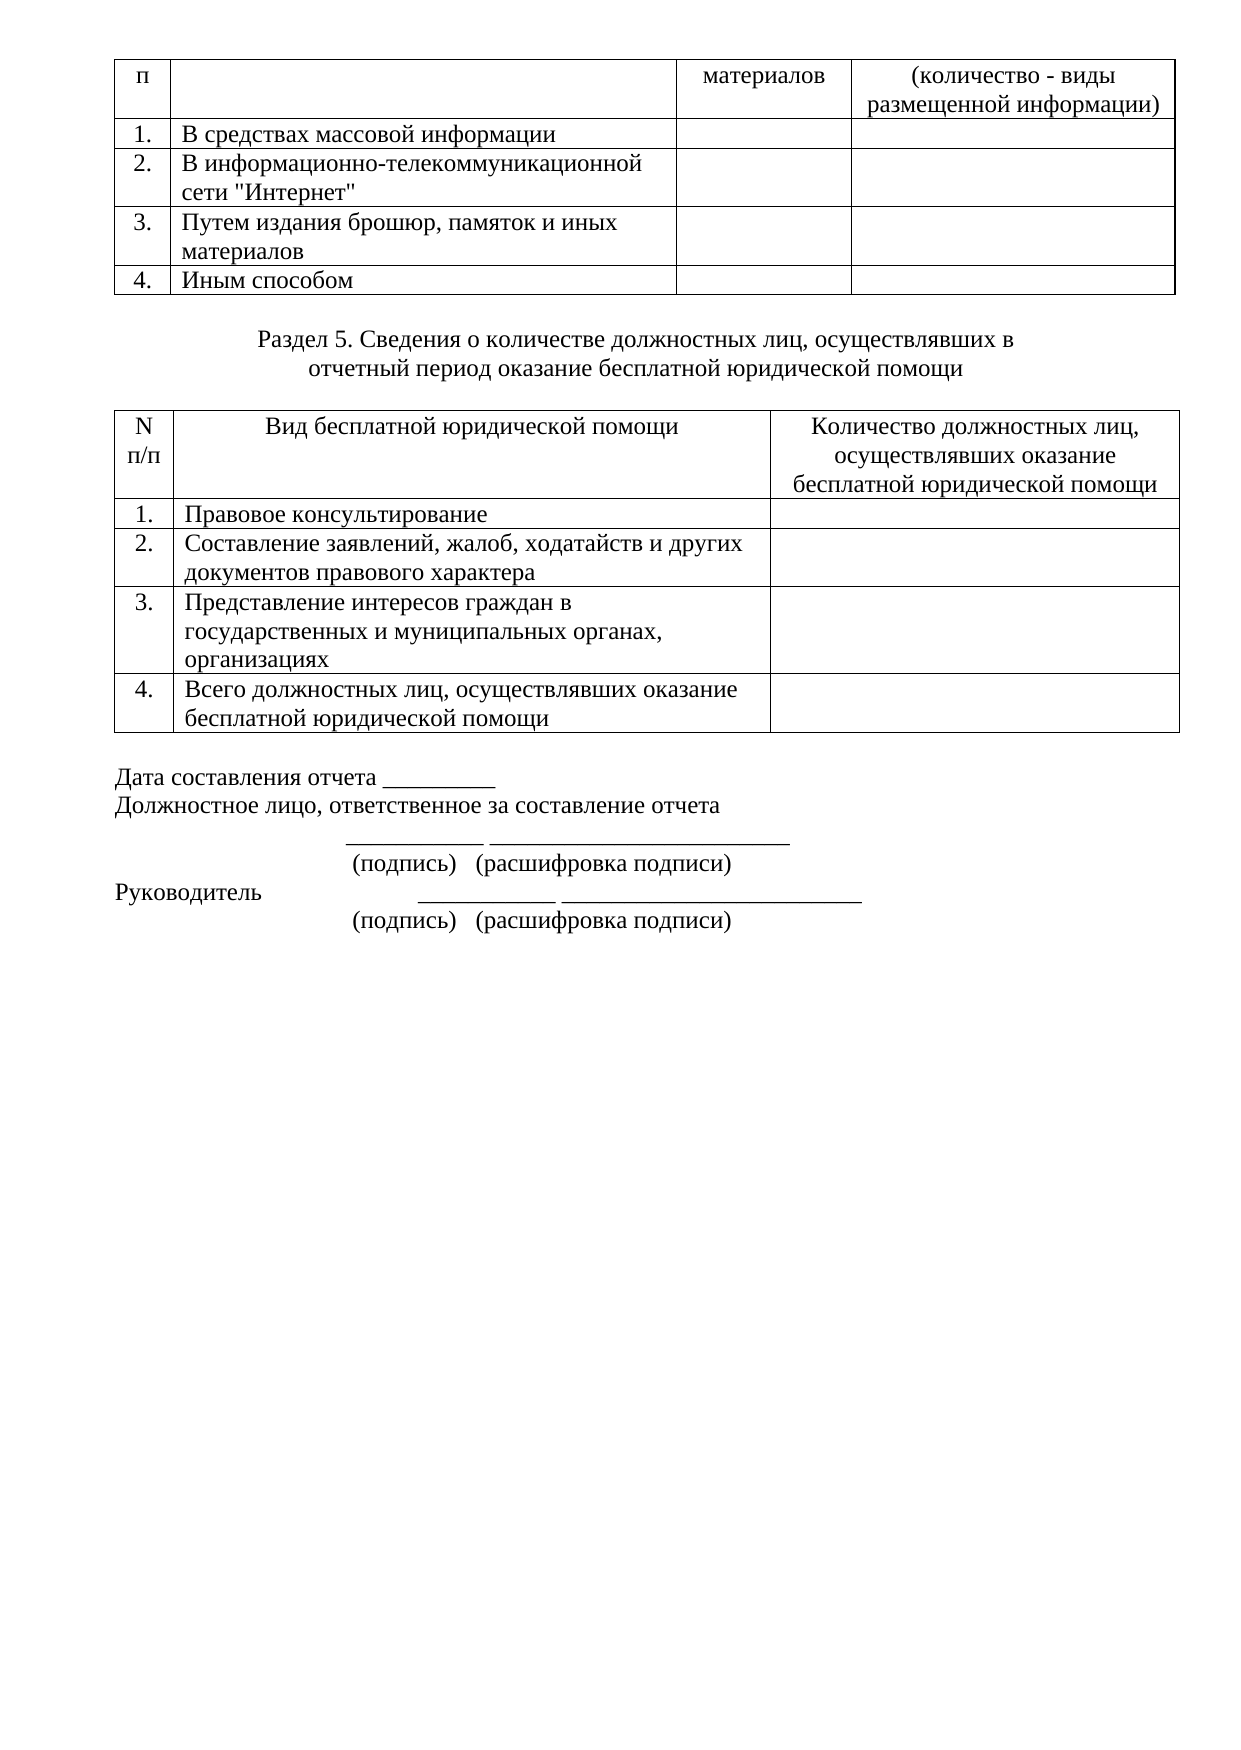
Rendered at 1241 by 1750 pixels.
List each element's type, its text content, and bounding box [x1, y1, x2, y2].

table_cell Путем издания брошюр, памяток и иных материалов [171, 207, 676, 264]
table_cell [677, 266, 851, 294]
text (подпись) (расшифровка подписи) [114, 848, 1157, 877]
table_cell Всего должностных лиц, осуществлявших оказание бесплатной юридической помощи [174, 674, 770, 732]
table_cell [771, 529, 1179, 586]
table_header N п/п [115, 411, 173, 498]
table_cell 2. [115, 529, 173, 586]
table_cell [771, 674, 1179, 732]
table_cell Представление интересов граждан в государственных и муниципальных органах, организациях [174, 587, 770, 673]
text Раздел 5. Сведения о количестве должностных лиц, осуществлявших в [114, 324, 1157, 353]
table_cell [677, 149, 851, 206]
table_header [677, 60, 851, 118]
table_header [852, 60, 1174, 118]
table_cell 3. [115, 587, 173, 673]
table_cell Составление заявлений, жалоб, ходатайств и других документов правового характера [174, 529, 770, 586]
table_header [171, 60, 676, 118]
text Руководитель ___________ ________________________ [114, 877, 1157, 905]
table_cell [771, 499, 1179, 527]
table_cell 1. [115, 119, 170, 147]
table_header Количество должностных лиц, осуществлявших оказание бесплатной юридической помощи [771, 411, 1179, 498]
table_cell 4. [115, 266, 170, 294]
table_cell 1. [115, 499, 173, 527]
table_cell В средствах массовой информации [171, 119, 676, 147]
table_cell [852, 266, 1174, 294]
text (подпись) (расшифровка подписи) [114, 905, 1157, 934]
text Дата составления отчета _________ [114, 762, 1157, 790]
table_cell [852, 149, 1174, 206]
table_cell Иным способом [171, 266, 676, 294]
table_cell 2. [115, 149, 170, 206]
table_header N п/п [115, 60, 170, 118]
table_cell В информационно-телекоммуникационной сети "Интернет" [171, 149, 676, 206]
table_cell [852, 207, 1174, 264]
table_cell [852, 119, 1174, 147]
table_cell 3. [115, 207, 170, 264]
table_cell 4. [115, 674, 173, 732]
table_cell [771, 587, 1179, 673]
table_cell Правовое консультирование [174, 499, 770, 527]
table_header Вид бесплатной юридической помощи [174, 411, 770, 498]
table_cell [677, 119, 851, 147]
table_cell [677, 207, 851, 264]
text Должностное лицо, ответственное за составление отчета [114, 790, 1157, 819]
text ___________ ________________________ [114, 819, 1157, 848]
text отчетный период оказание бесплатной юридической помощи [114, 353, 1157, 382]
